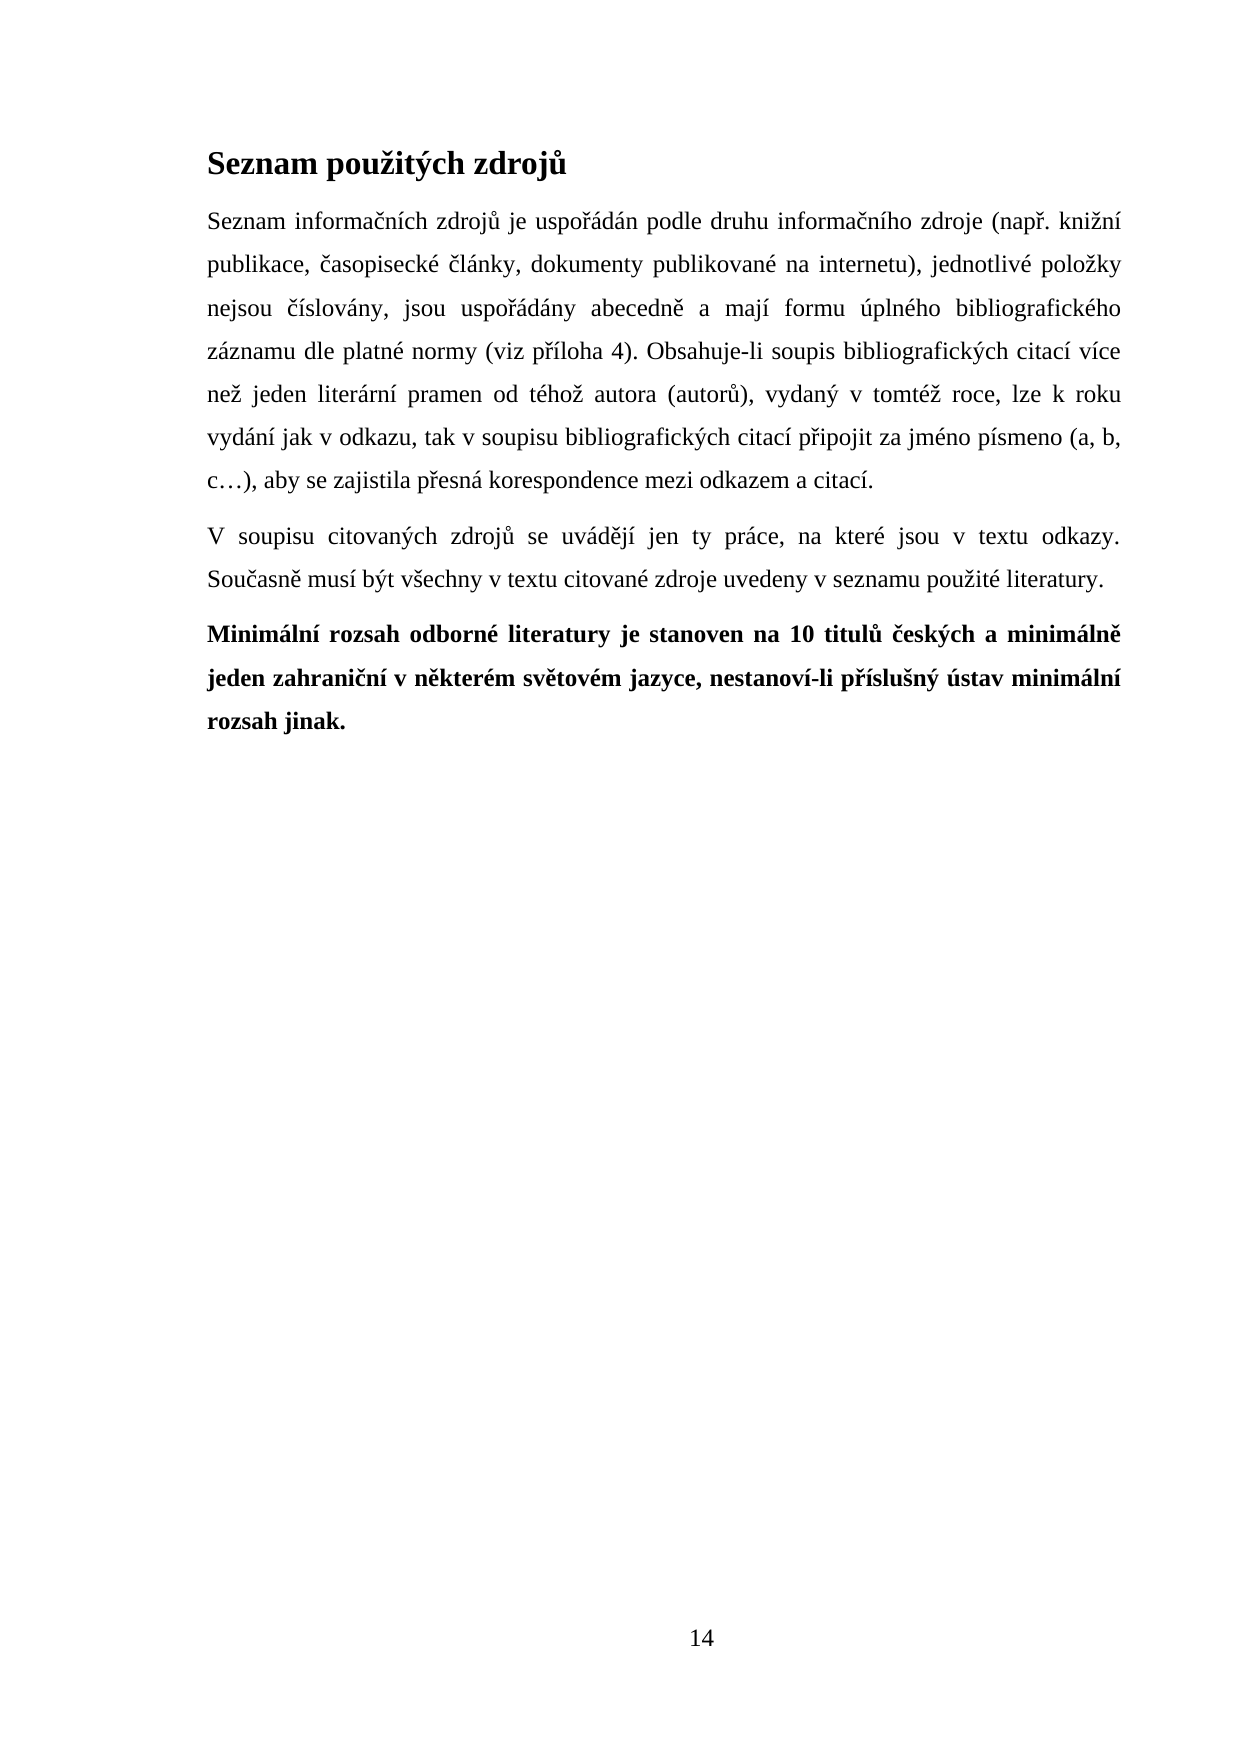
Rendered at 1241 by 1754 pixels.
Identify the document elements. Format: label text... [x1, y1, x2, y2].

text Minimální rozsah odborné literatury je stanoven na 10 titulů českých a minimálně jeden zahraniční v některém světovém jazyce, nestanoví-li příslušný ústav minimální rozsah jinak. [207, 619, 1122, 734]
text Seznam informačních zdrojů je uspořádán podle druhu informačního zdroje (např. knižní publikace, časopisecké články, dokumenty publikované na internetu), jednotlivé položky nejsou číslovány, jsou uspořádány abecedně a mají formu úplného bibliografického záznamu dle platné normy (viz příloha 4). Obsahuje-li soupis bibliografických citací více než jeden literární pramen od téhož autora (autorů), vydaný v tomtéž roce, lze k roku vydání jak v odkazu, tak v soupisu bibliografických citací připojit za jméno písmeno (a, b, c…), aby se zajistila přesná korespondence mezi odkazem a citací. [207, 206, 1122, 494]
subtitle Seznam použitých zdrojů [207, 143, 1122, 181]
text V soupisu citovaných zdrojů se uvádějí jen ty práce, na které jsou v textu odkazy. Současně musí být všechny v textu citované zdroje uvedeny v seznamu použité literatury. [207, 521, 1122, 593]
